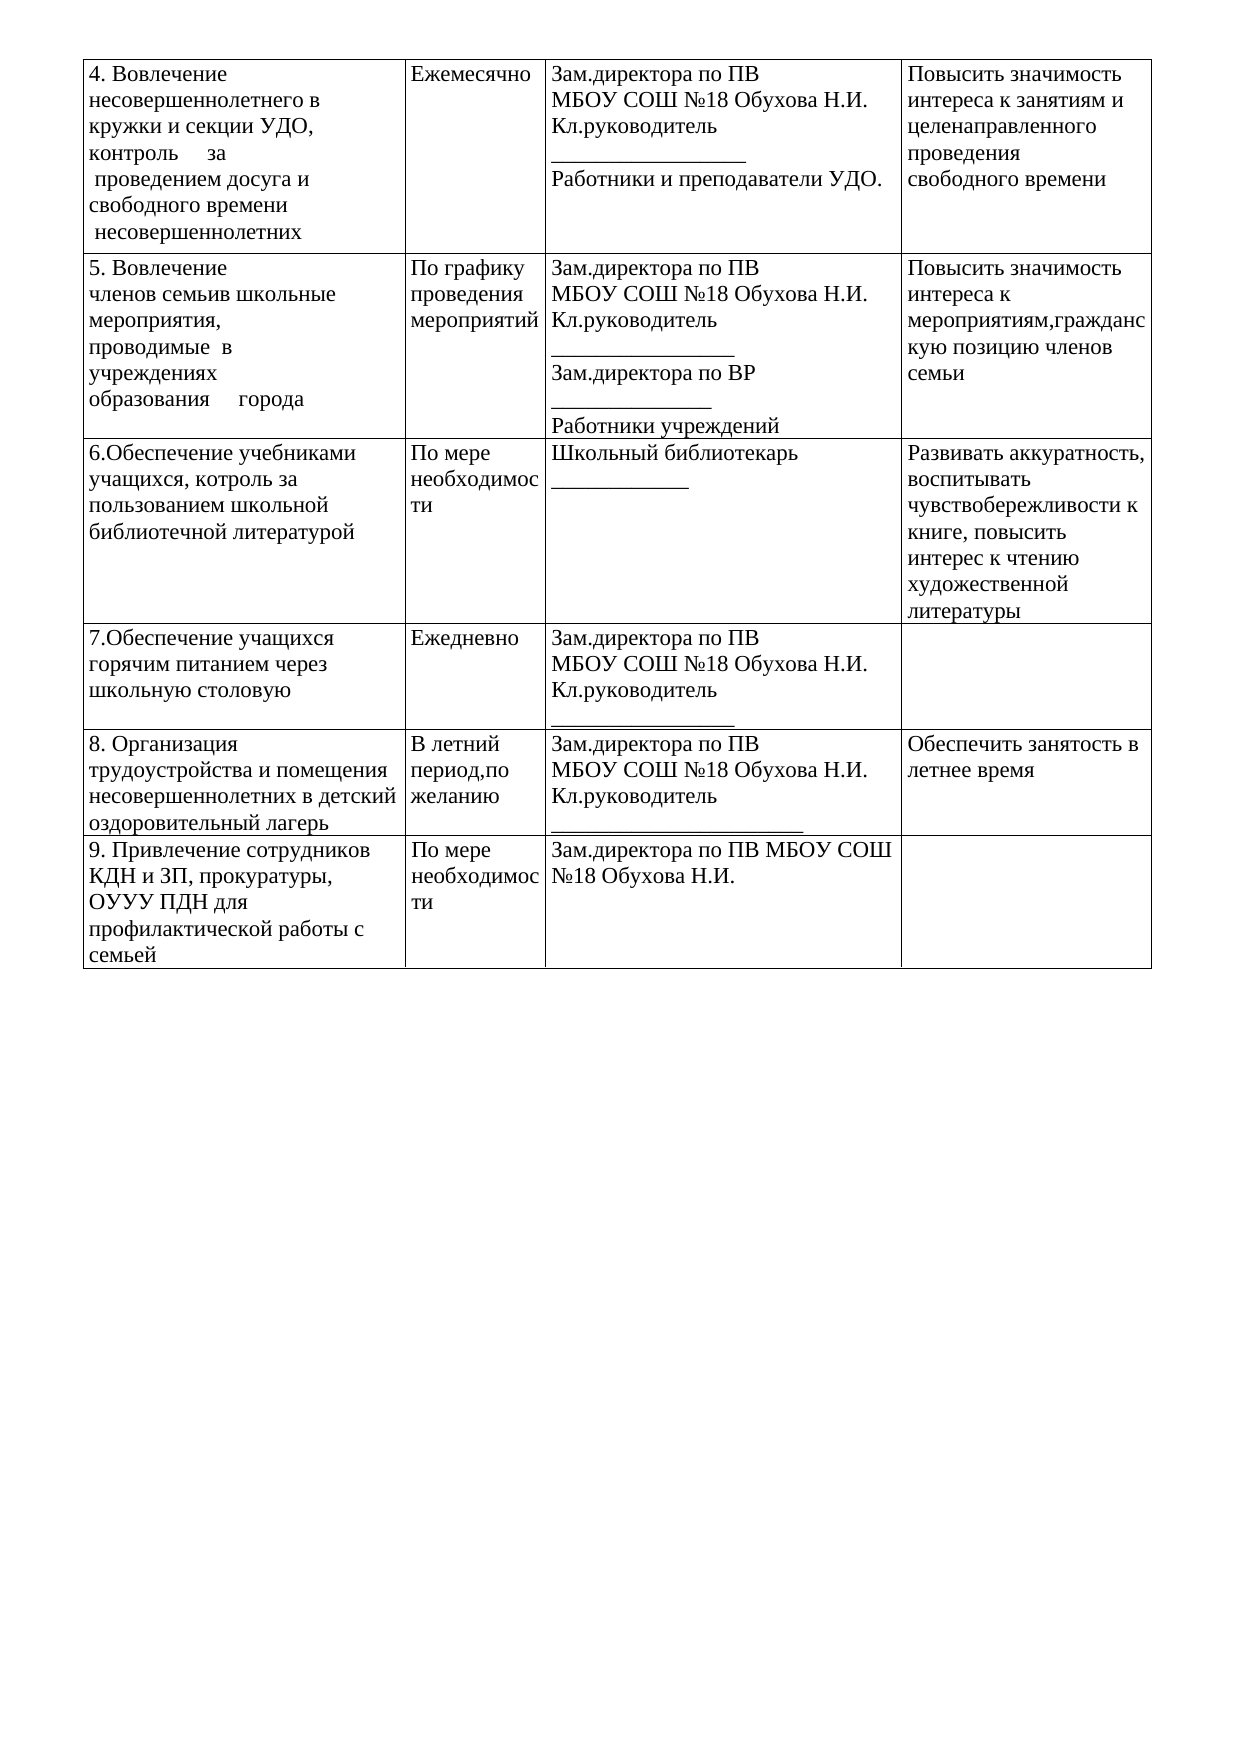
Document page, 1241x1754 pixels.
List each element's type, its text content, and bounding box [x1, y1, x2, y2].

table_cell Зам.директора по ПВ МБОУ СОШ №18 Обухова Н.И. Кл.руководитель _________________ Работники и преподаватели УДО. [546, 60, 901, 253]
table_cell Школьный библиотекарь ____________ [546, 439, 901, 623]
table_cell Зам.директора по ПВ МБОУ СОШ №18 Обухова Н.И. Кл.руководитель ________________ [546, 624, 901, 729]
table_cell По мере необходимости [406, 836, 545, 967]
table_cell 8. Организация трудоустройства и помещения несовершеннолетних в детский оздоровительный лагерь [84, 730, 405, 835]
table_cell Повысить значимость интереса к мероприятиям,гражданскую позицию членов семьи [902, 254, 1151, 438]
table_cell Зам.директора по ПВ МБОУ СОШ №18 Обухова Н.И. [546, 836, 901, 967]
table_cell 9. Привлечение сотрудников КДН и ЗП, прокуратуры, ОУУУ ПДН для профилактической работы с семьей [84, 836, 405, 967]
table_cell Обеспечить занятость в летнее время [902, 730, 1151, 835]
table_cell В летний период,по желанию [406, 730, 545, 835]
table_cell Повысить значимость интереса к занятиям и целенаправленного проведения свободного времени [902, 60, 1151, 253]
table_cell По графику проведения мероприятий [406, 254, 545, 438]
table_cell 6.Обеспечение учебниками учащихся, котроль за пользованием школьной библиотечной литературой [84, 439, 405, 623]
table_cell 4. Вовлечение несовершеннолетнего в кружки и секции УДО, контроль за проведением досуга и свободного времени несовершеннолетних [84, 60, 405, 253]
table_cell [902, 624, 1151, 729]
table_cell 7.Обеспечение учащихся горячим питанием через школьную столовую [84, 624, 405, 729]
table_cell Ежедневно [406, 624, 545, 729]
table_cell Развивать аккуратность, воспитывать чувствобережливости к книге, повысить интерес к чтению художественной литературы [902, 439, 1151, 623]
table_cell Ежемесячно [406, 60, 545, 253]
table_cell По мере необходимости [406, 439, 545, 623]
table_cell Зам.директора по ПВ МБОУ СОШ №18 Обухова Н.И. Кл.руководитель ________________ Зам.директора по ВР ______________ Работники учреждений [546, 254, 901, 438]
table_cell Зам.директора по ПВ МБОУ СОШ №18 Обухова Н.И. Кл.руководитель ______________________ [546, 730, 901, 835]
table_cell [902, 836, 1151, 967]
table_cell 5. Вовлечение членов семьив школьные мероприятия, проводимые в учреждениях образования города [84, 254, 405, 438]
